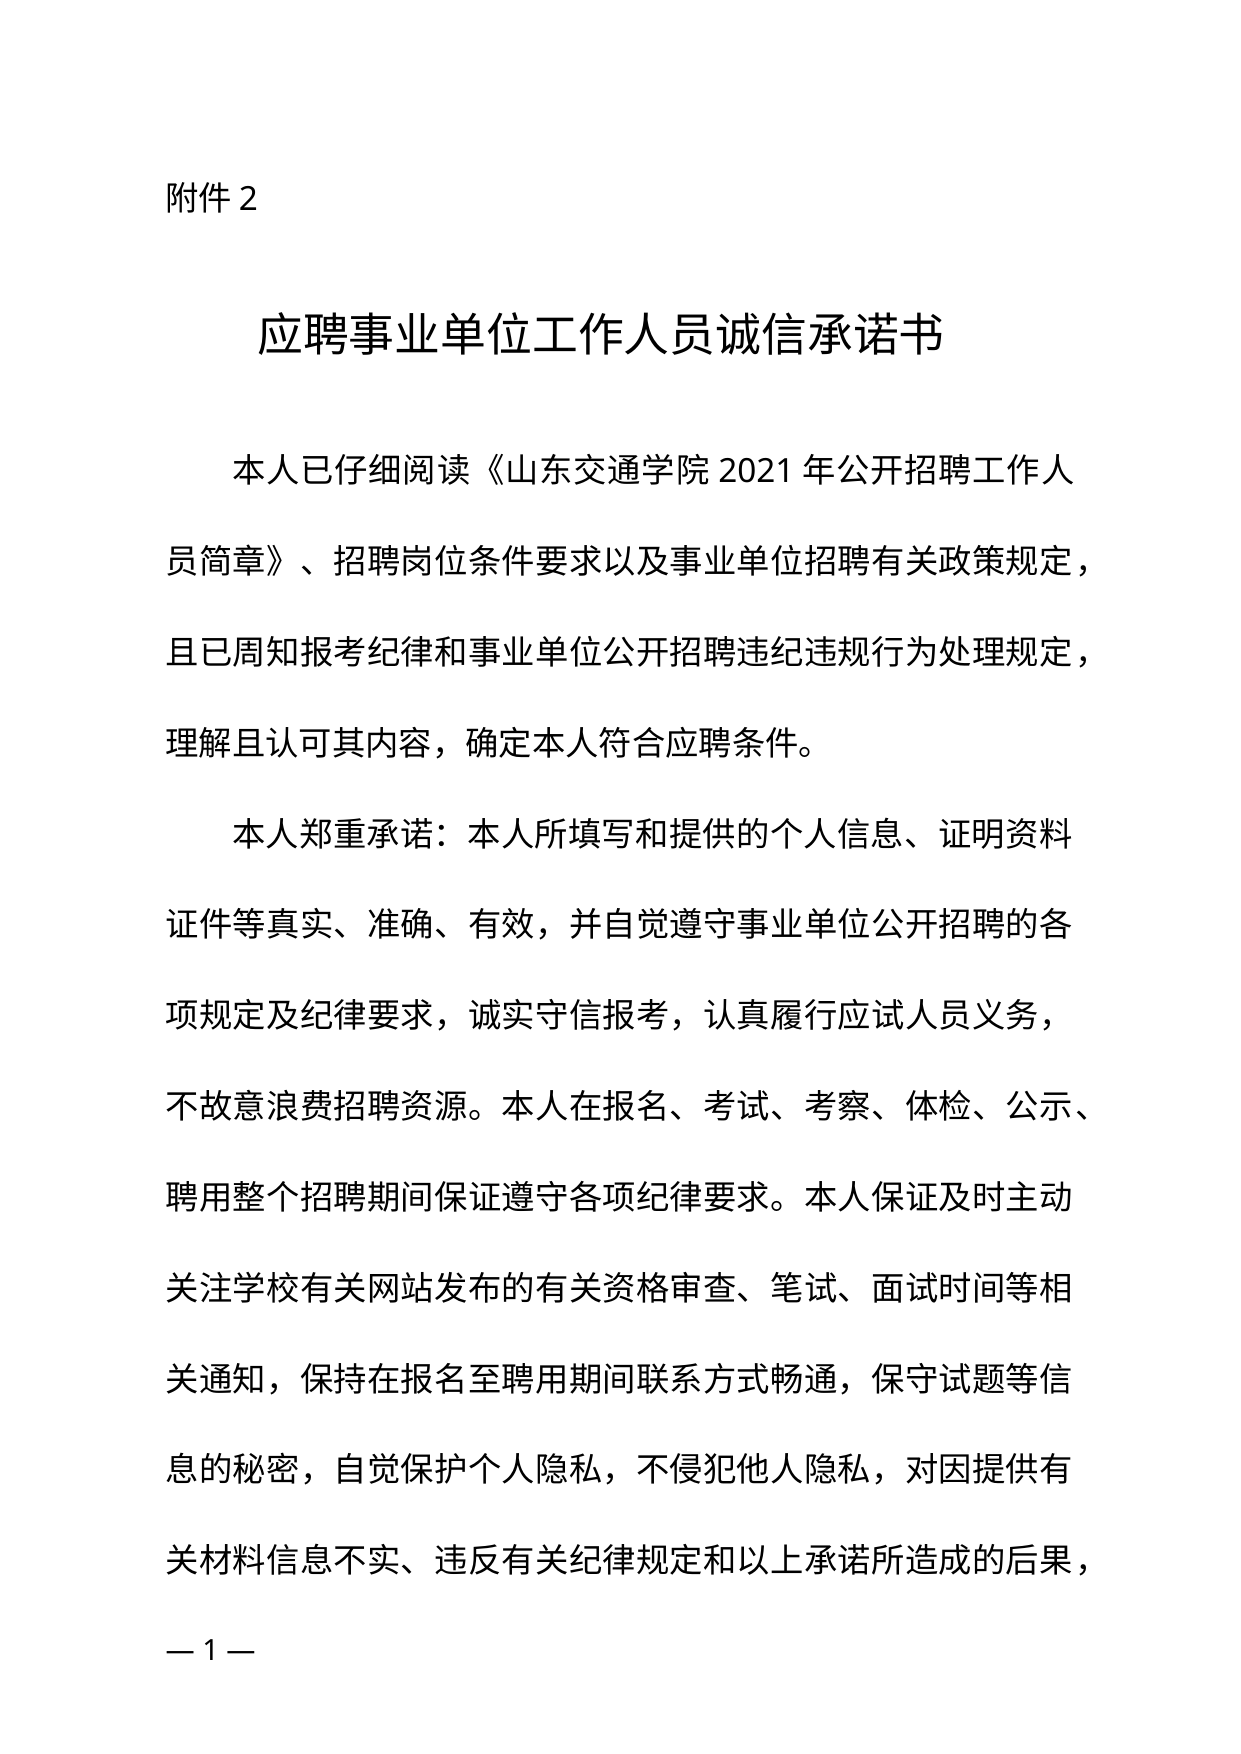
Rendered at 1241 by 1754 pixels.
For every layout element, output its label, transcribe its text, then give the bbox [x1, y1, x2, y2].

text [165, 786, 1075, 1604]
text 应聘事业单位工作人员诚信承诺书 [165, 287, 1075, 377]
text 本人已仔细阅读《山东交通学院2021年公开招聘工作人员简章》、招聘岗位条件要求以及事业单位招聘有关政策规定，且已周知报考纪律和事业单位公开招聘违纪违规行为处理规定，理解且认可其内容，确定本人符合应聘条件。 [165, 423, 1075, 786]
text 附件2 [165, 150, 1075, 241]
